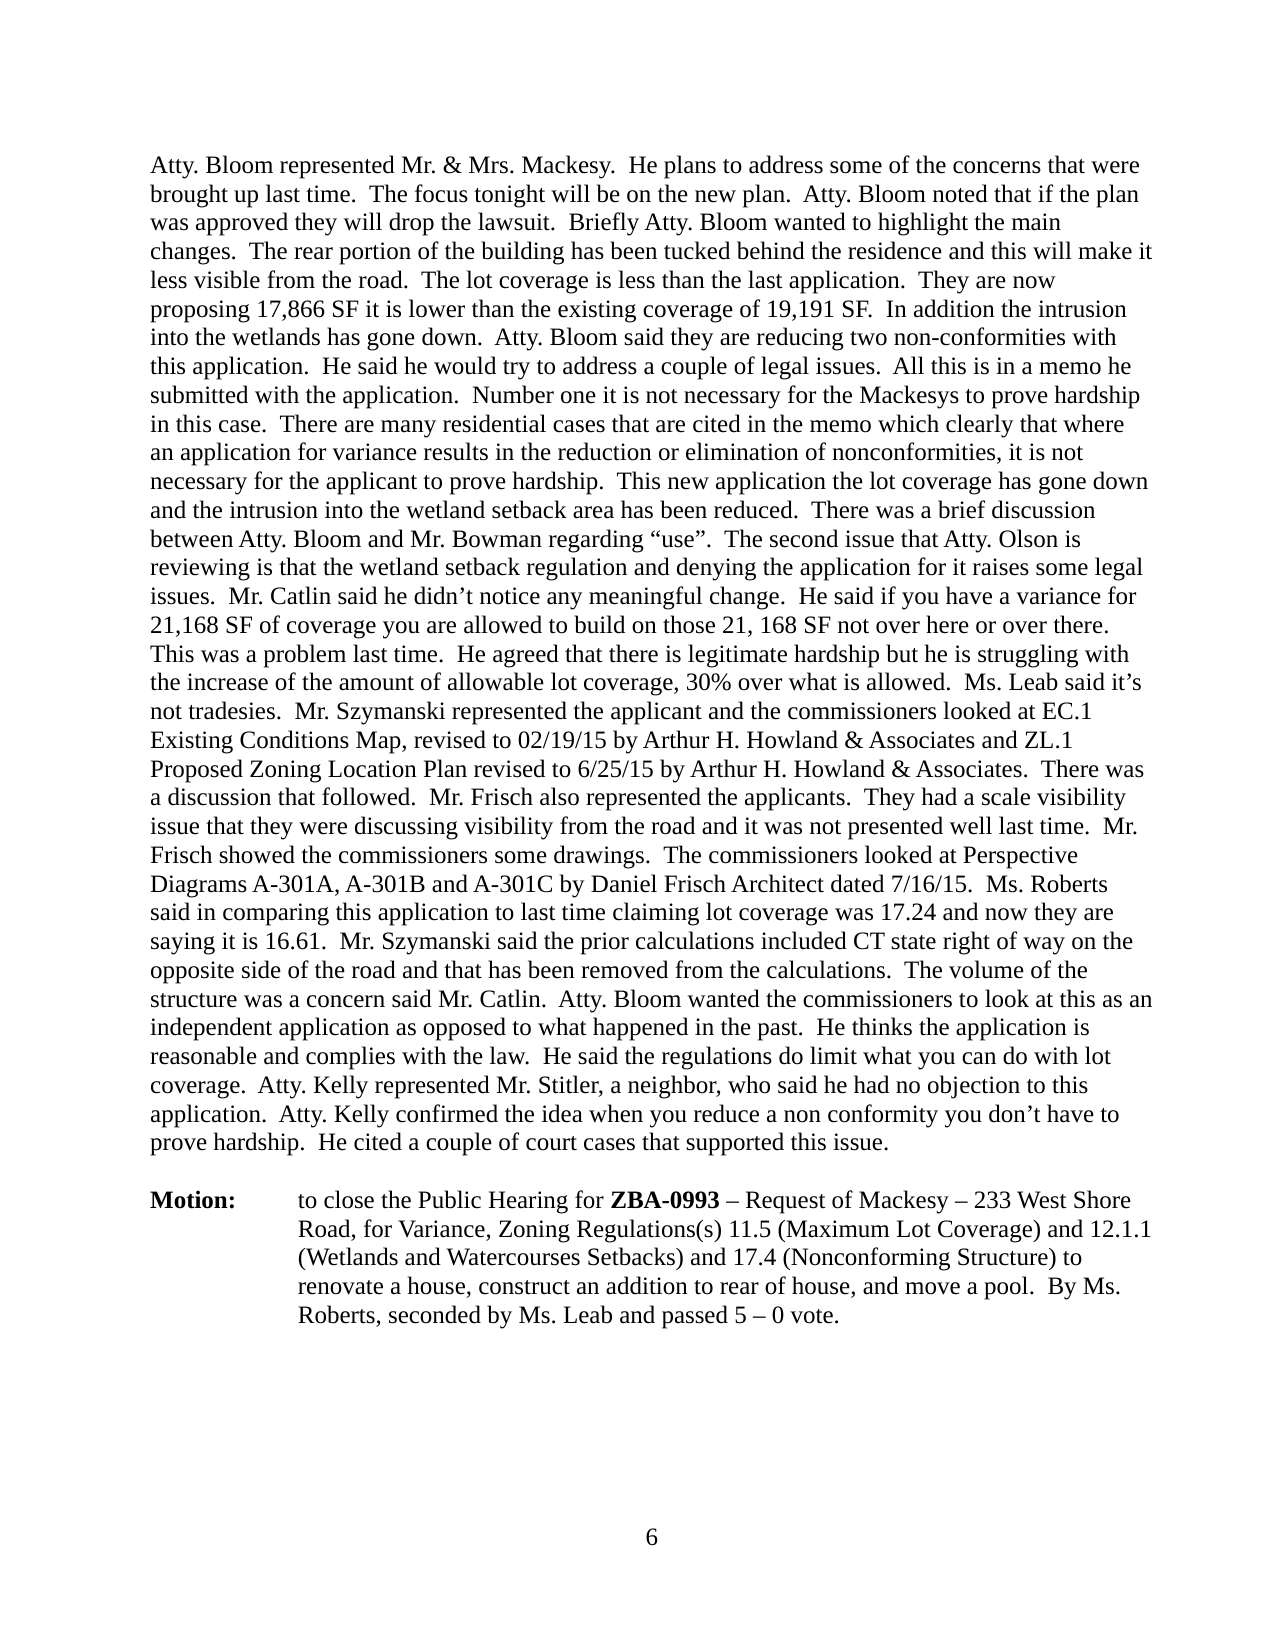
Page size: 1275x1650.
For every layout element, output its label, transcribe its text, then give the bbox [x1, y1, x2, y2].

text Atty. Bloom represented Mr. & Mrs. Mackesy. He plans to address some of the concerns that were brought up last time. The focus tonight will be on the new plan. Atty. Bloom noted that if the plan was approved they will drop the lawsuit. Briefly Atty. Bloom wanted to highlight the main changes. The rear portion of the building has been tucked behind the residence and this will make it less visible from the road. The lot coverage is less than the last application. They are now proposing 17,866 SF it is lower than the existing coverage of 19,191 SF. In addition the intrusion into the wetlands has gone down. Atty. Bloom said they are reducing two non-conformities with this application. He said he would try to address a couple of legal issues. All this is in a memo he submitted with the application. Number one it is not necessary for the Mackesys to prove hardship in this case. There are many residential cases that are cited in the memo which clearly that where an application for variance results in the reduction or elimination of nonconformities, it is not necessary for the applicant to prove hardship. This new application the lot coverage has gone down and the intrusion into the wetland setback area has been reduced. There was a brief discussion between Atty. Bloom and Mr. Bowman regarding “use”. The second issue that Atty. Olson is reviewing is that the wetland setback regulation and denying the application for it raises some legal issues. Mr. Catlin said he didn’t notice any meaningful change. He said if you have a variance for 21,168 SF of coverage you are allowed to build on those 21, 168 SF not over here or over there. This was a problem last time. He agreed that there is legitimate hardship but he is struggling with the increase of the amount of allowable lot coverage, 30% over what is allowed. Ms. Leab said it’s not tradesies. Mr. Szymanski represented the applicant and the commissioners looked at EC.1 Existing Conditions Map, revised to 02/19/15 by Arthur H. Howland & Associates and ZL.1 Proposed Zoning Location Plan revised to 6/25/15 by Arthur H. Howland & Associates. There was a discussion that followed. Mr. Frisch also represented the applicants. They had a scale visibility issue that they were discussing visibility from the road and it was not presented well last time. Mr. Frisch showed the commissioners some drawings. The commissioners looked at Perspective Diagrams A-301A, A-301B and A-301C by Daniel Frisch Architect dated 7/16/15. Ms. Roberts said in comparing this application to last time claiming lot coverage was 17.24 and now they are saying it is 16.61. Mr. Szymanski said the prior calculations included CT state right of way on the opposite side of the road and that has been removed from the calculations. The volume of the structure was a concern said Mr. Catlin. Atty. Bloom wanted the commissioners to look at this as an independent application as opposed to what happened in the past. He thinks the application is reasonable and complies with the law. He said the regulations do limit what you can do with lot coverage. Atty. Kelly represented Mr. Stitler, a neighbor, who said he had no objection to this application. Atty. Kelly confirmed the idea when you reduce a non conformity you don’t have to prove hardship. He cited a couple of court cases that supported this issue. [150, 150, 1153, 1156]
text Motion: to close the Public Hearing for ZBA-0993 – Request of Mackesy – 233 West Shore Road, for Variance, Zoning Regulations(s) 11.5 (Maximum Lot Coverage) and 12.1.1 (Wetlands and Watercourses Setbacks) and 17.4 (Nonconforming Structure) to renovate a house, construct an addition to rear of house, and move a pool. By Ms. Roberts, seconded by Ms. Leab and passed 5 – 0 vote. [150, 1185, 1153, 1329]
